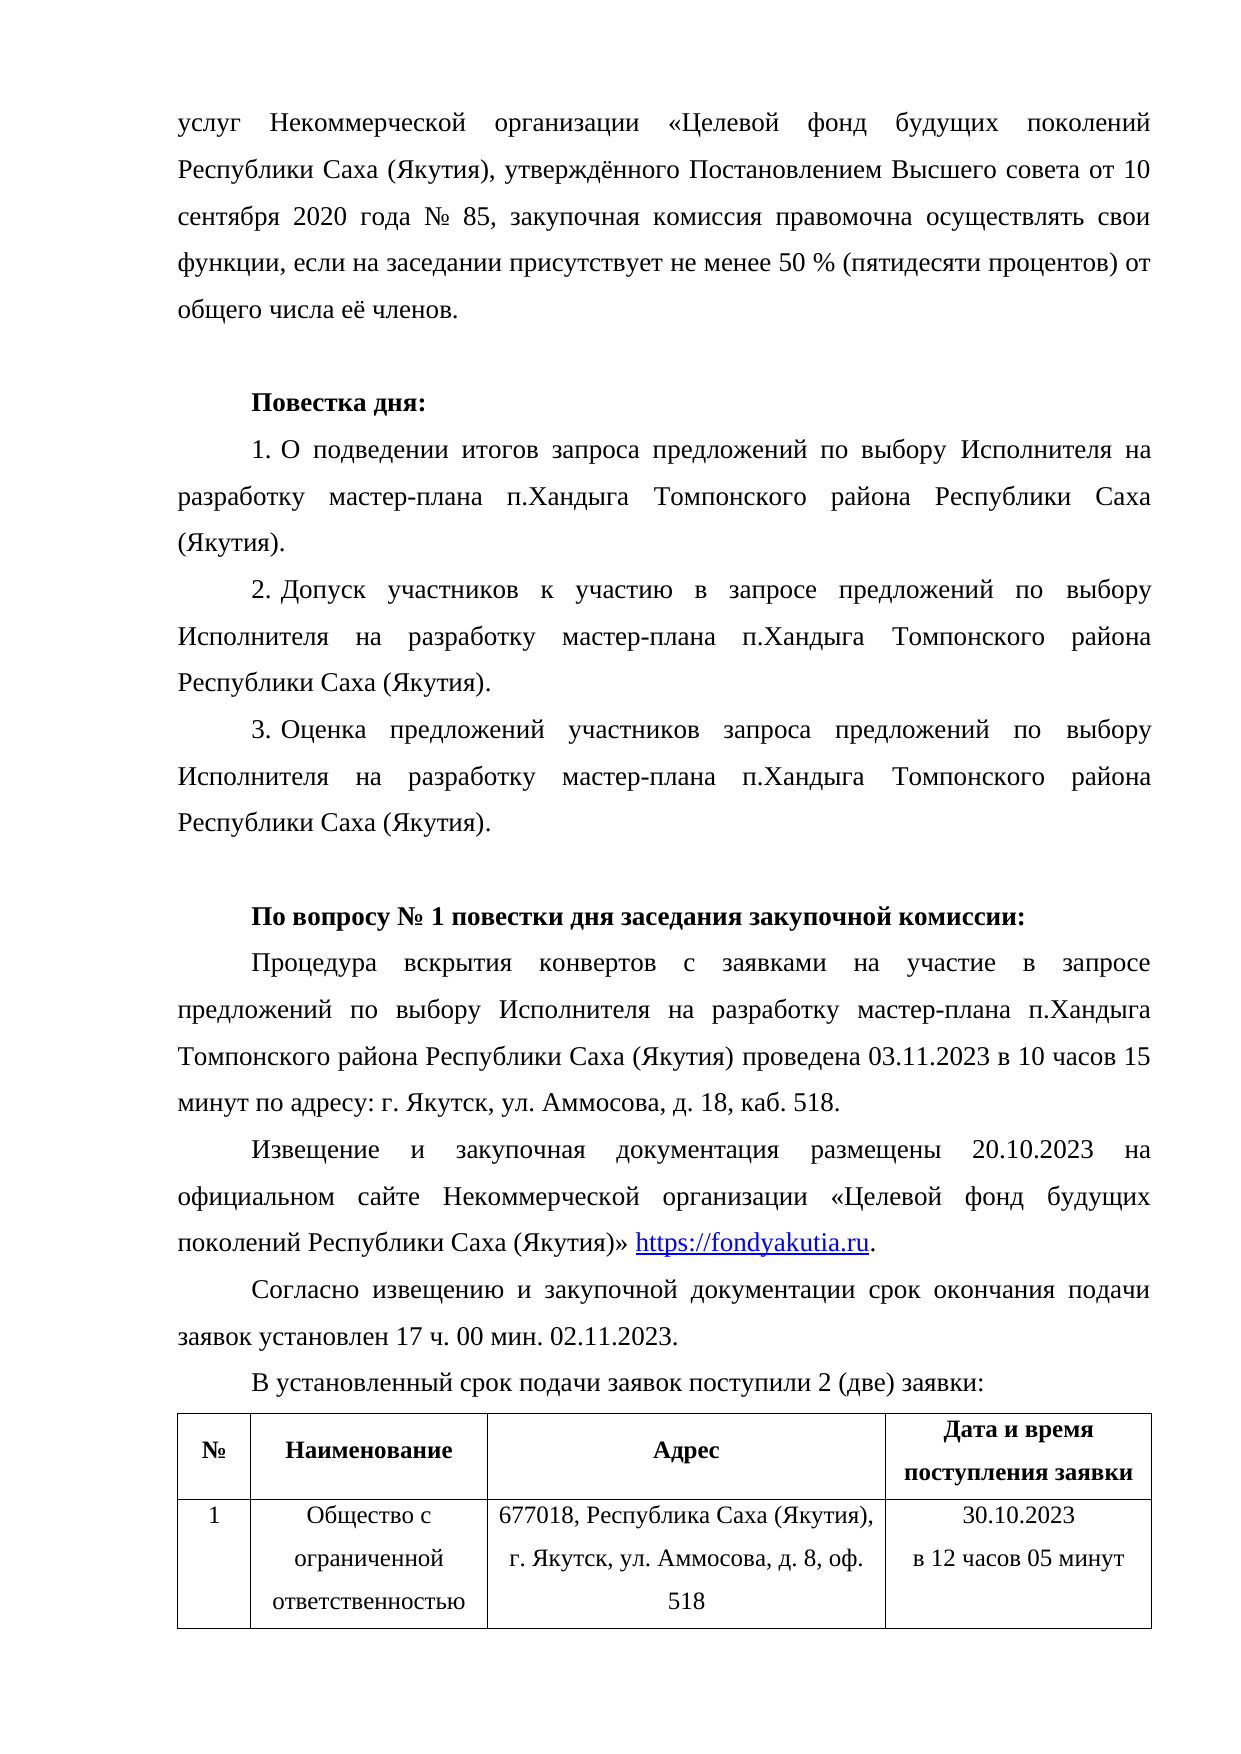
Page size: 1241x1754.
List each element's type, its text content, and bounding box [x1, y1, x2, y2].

list О подведении итогов запроса предложений по выбору Исполнителя на разработку мастер-плана п.Хандыга Томпонского района Республики Саха (Якутия). [177, 433, 1152, 557]
table_header Наименование [251, 1414, 487, 1499]
table_cell 1 [178, 1500, 250, 1628]
list Оценка предложений участников запроса предложений по выбору Исполнителя на разработку мастер-плана п.Хандыга Томпонского района Республики Саха (Якутия). [177, 713, 1152, 837]
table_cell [488, 1500, 885, 1628]
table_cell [251, 1500, 487, 1628]
table_header № [178, 1414, 250, 1499]
text По вопросу № 1 повестки дня заседания закупочной комиссии: [177, 900, 1152, 931]
table_header Дата и время поступления заявки [886, 1414, 1151, 1499]
table_header Адрес [488, 1414, 885, 1499]
text Согласно извещению и закупочной документации срок окончания подачи заявок установлен 17 ч. 00 мин. 02.11.2023. [177, 1273, 1152, 1351]
list Допуск участников к участию в запросе предложений по выбору Исполнителя на разработку мастер-плана п.Хандыга Томпонского района Республики Саха (Якутия). [177, 573, 1152, 697]
text В установленный срок подачи заявок поступили 2 (две) заявки: [177, 1366, 1152, 1397]
text Процедура вскрытия конвертов с заявками на участие в запросе предложений по выбору Исполнителя на разработку мастер-плана п.Хандыга Томпонского района Республики Саха (Якутия) проведена 03.11.2023 в 10 часов 15 минут по адресу: г. Якутск, ул. Аммосова, д. 18, каб. 518. [177, 946, 1152, 1117]
text Извещение и закупочная документация размещены 20.10.2023 на официальном сайте Некоммерческой организации «Целевой фонд будущих поколений Республики Саха (Якутия)» https://fondyakutia.ru. [177, 1133, 1152, 1257]
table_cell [886, 1500, 1151, 1628]
text Повестка дня: [177, 386, 1152, 417]
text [177, 106, 1152, 324]
